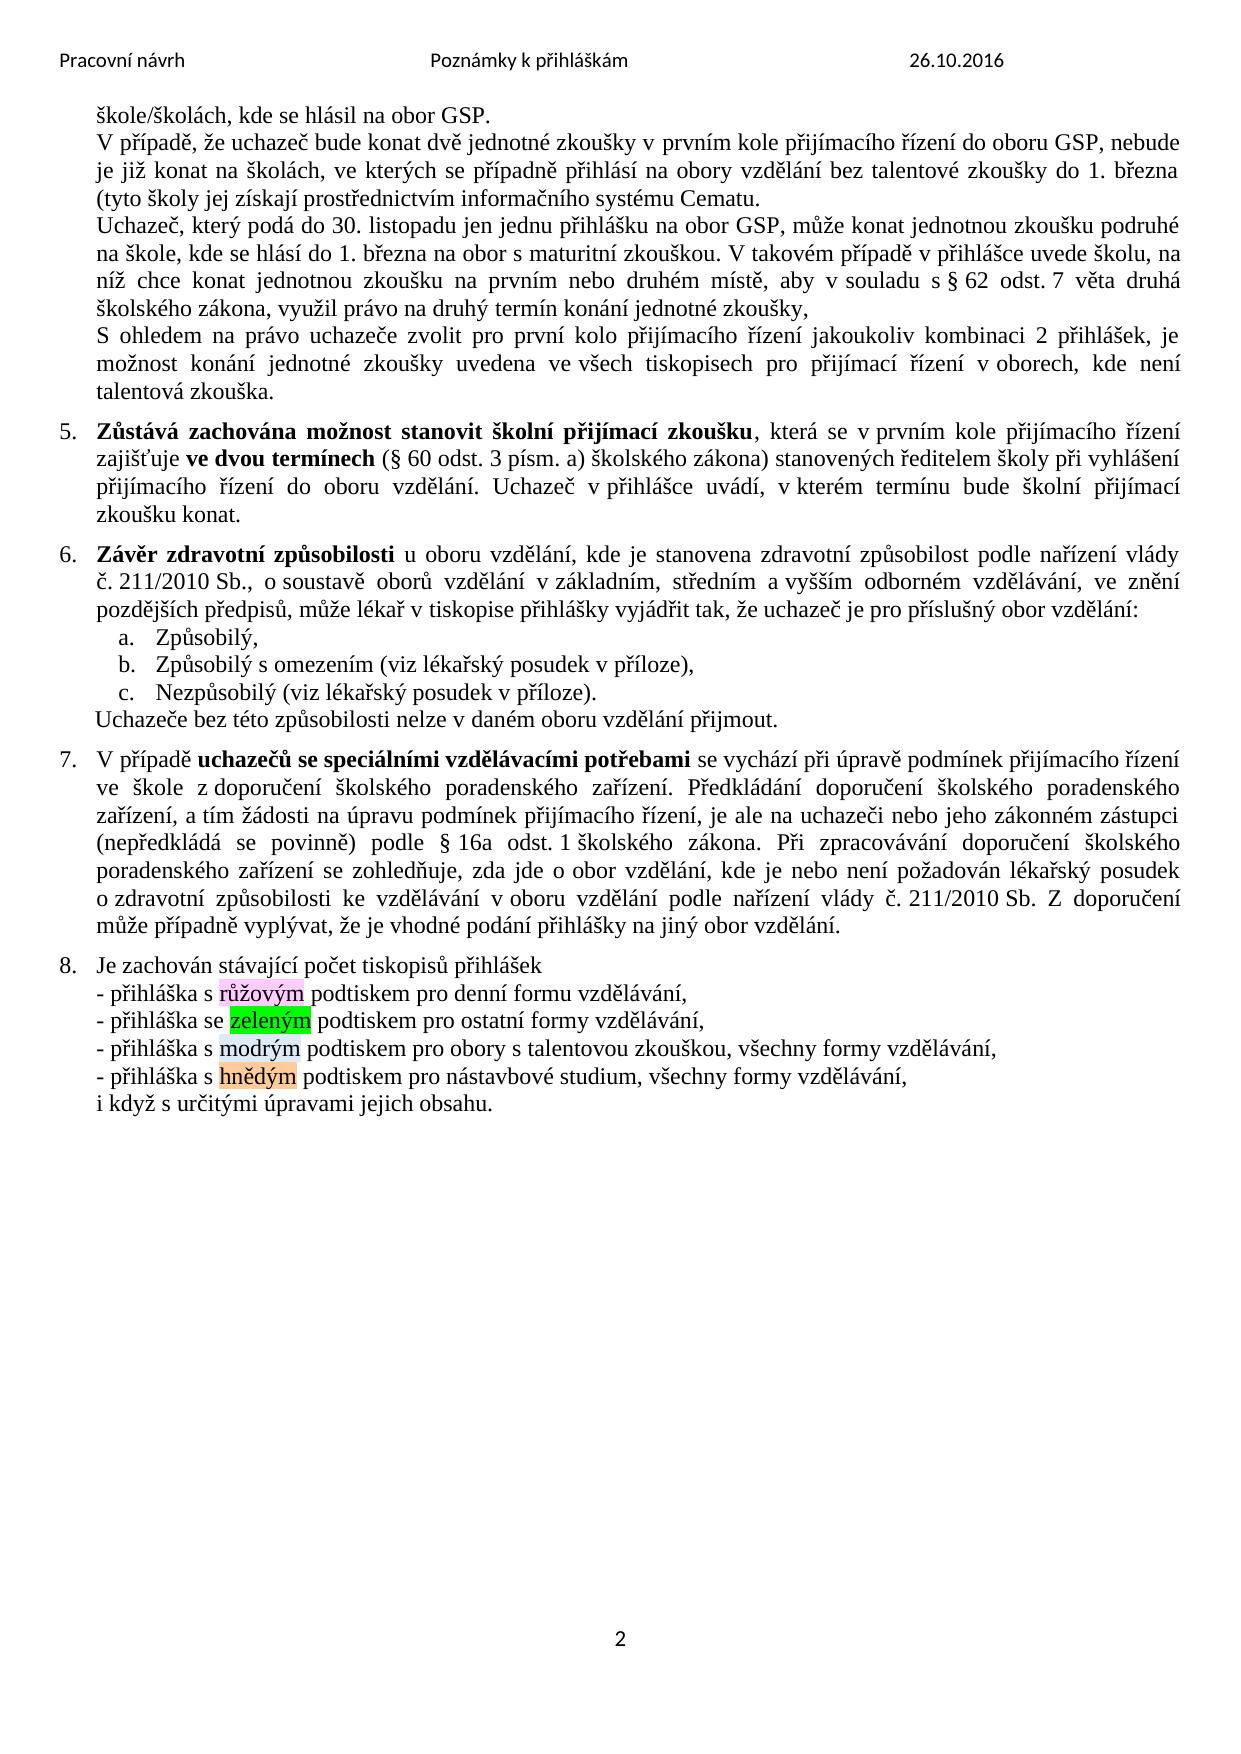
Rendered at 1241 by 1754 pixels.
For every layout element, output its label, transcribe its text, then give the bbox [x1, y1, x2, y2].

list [59, 101, 1181, 404]
text Uchazeče bez této způsobilosti nelze v daném oboru vzdělání přijmout. [94, 705, 1181, 733]
list Způsobilý, [118, 623, 1181, 650]
list Způsobilý s omezením (viz lékařský posudek v příloze), [118, 650, 1181, 678]
list V případě uchazečů se speciálními vzdělávacími potřebami se vychází při úpravě podmínek přijímacího řízení ve škole z doporučení školského poradenského zařízení. Předkládání doporučení školského poradenského zařízení, a tím žádosti na úpravu podmínek přijímacího řízení, je ale na uchazeči nebo jeho zákonném zástupci (nepředkládá se povinně) podle § 16a odst. 1 školského zákona. Při zpracovávání doporučení školského poradenského zařízení se zohledňuje, zda jde o obor vzdělání, kde je nebo není požadován lékařský posudek o zdravotní způsobilosti ke vzdělávání v oboru vzdělání podle nařízení vlády č. 211/2010 Sb. Z doporučení může případně vyplývat, že je vhodné podání přihlášky na jiný obor vzdělání. [59, 746, 1181, 939]
list Závěr zdravotní způsobilosti u oboru vzdělání, kde je stanovena zdravotní způsobilost podle nařízení vlády č. 211/2010 Sb., o soustavě oborů vzdělání v základním, středním a vyšším odborném vzdělávání, ve znění pozdějších předpisů, může lékař v tiskopise přihlášky vyjádřit tak, že uchazeč je pro příslušný obor vzdělání: [59, 540, 1181, 623]
list Zůstává zachována možnost stanovit školní přijímací zkoušku, která se v prvním kole přijímacího řízení zajišťuje ve dvou termínech (§ 60 odst. 3 písm. a) školského zákona) stanovených ředitelem školy při vyhlášení přijímacího řízení do oboru vzdělání. Uchazeč v přihlášce uvádí, v kterém termínu bude školní přijímací zkoušku konat. [59, 417, 1181, 527]
list Je zachován stávající počet tiskopisů přihlášek - přihláška s růžovým podtiskem pro denní formu vzdělávání, - přihláška se zeleným podtiskem pro ostatní formy vzdělávání, - přihláška s modrým podtiskem pro obory s talentovou zkouškou, všechny formy vzdělávání, - přihláška s hnědým podtiskem pro nástavbové studium, všechny formy vzdělávání, i když s určitými úpravami jejich obsahu. [59, 951, 1181, 1117]
list Nezpůsobilý (viz lékařský posudek v příloze). [118, 678, 1181, 705]
